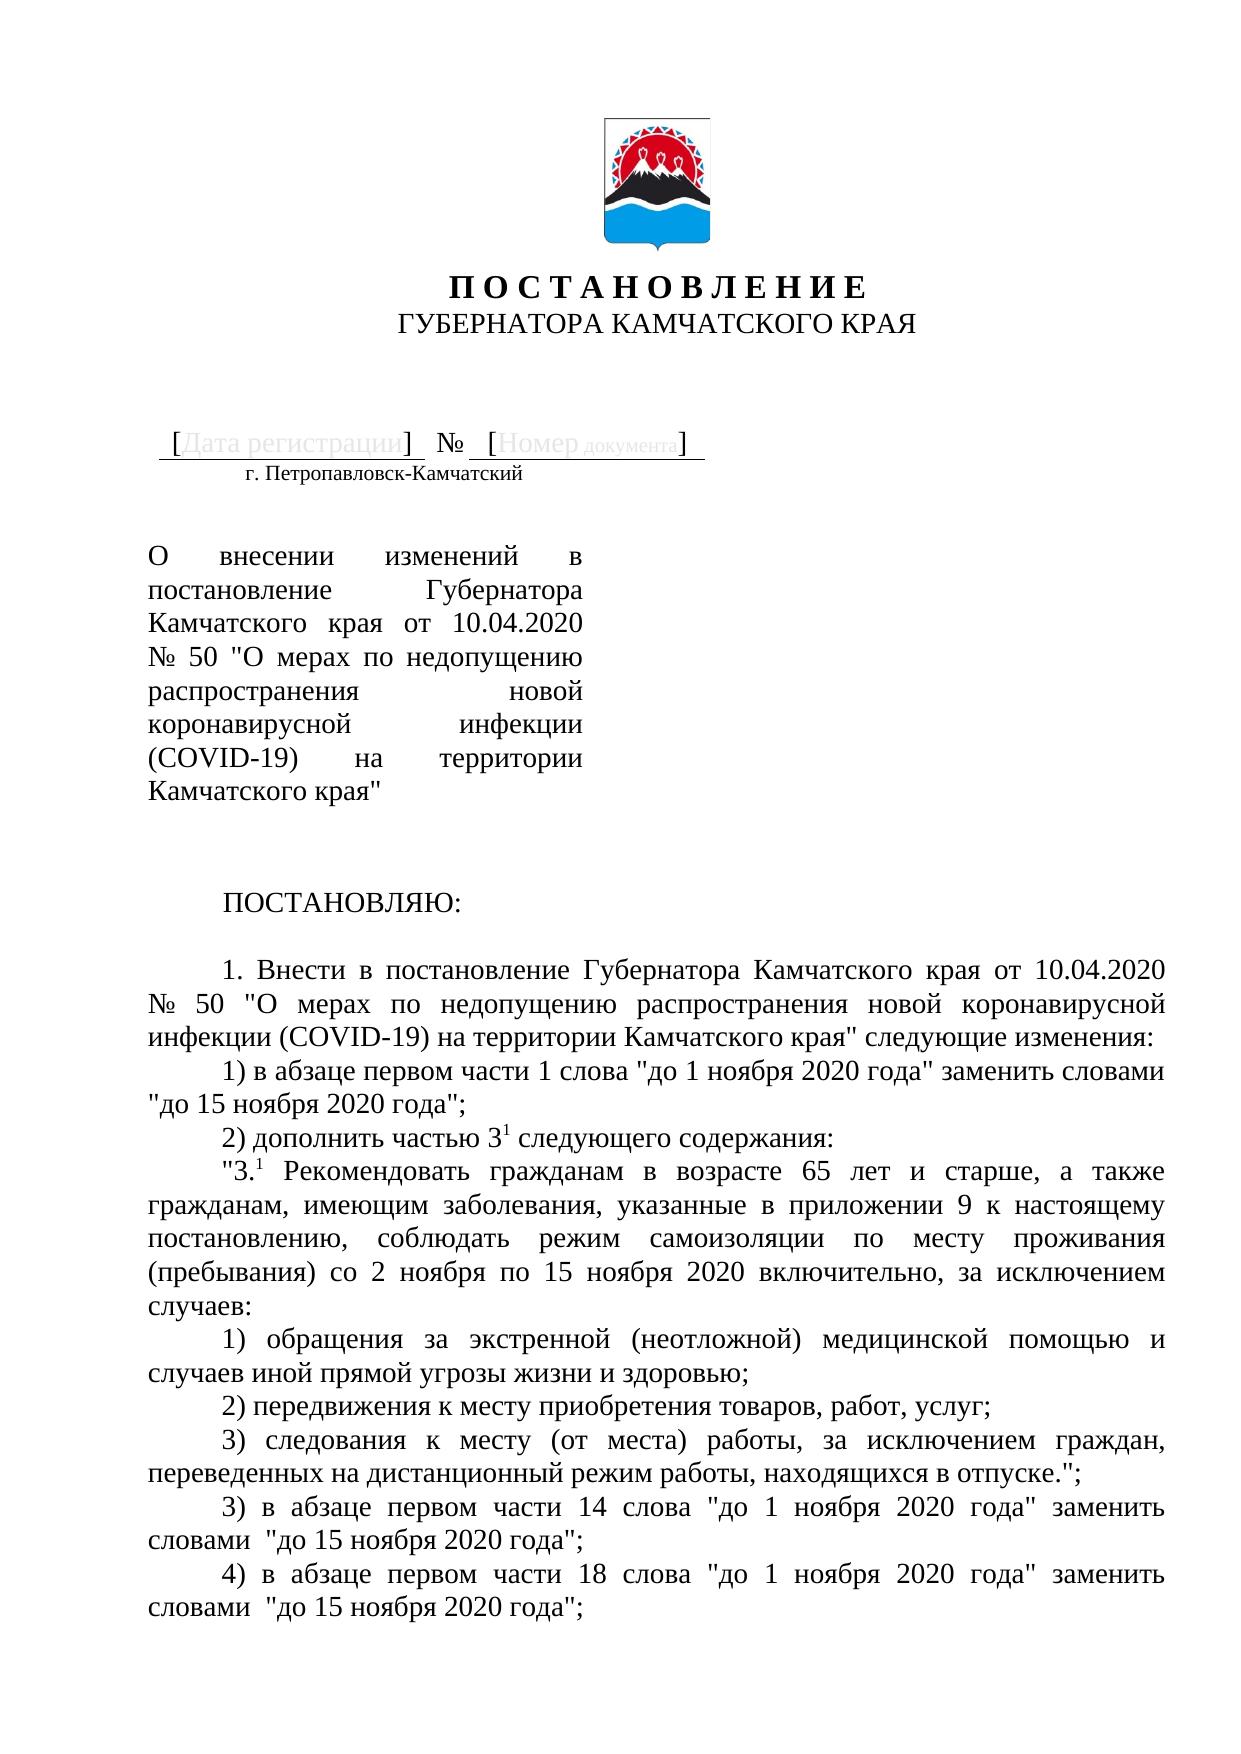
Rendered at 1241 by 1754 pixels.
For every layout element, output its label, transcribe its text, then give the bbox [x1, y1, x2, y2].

picture [604, 236, 711, 251]
text 2) передвижения к месту приобретения товаров, работ, услуг; [148, 1388, 1167, 1422]
text 1) в абзаце первом части 1 слова "до 1 ноября 2020 года" заменить словами "до 15 ноября 2020 года"; [148, 1053, 1167, 1120]
table_header [Дата регистрации] [159, 426, 425, 459]
title П О С Т А Н О В Л Е Н И Е [148, 267, 1167, 306]
table_header [Номер документа] [469, 426, 705, 459]
table_header № [425, 426, 469, 459]
text 1) обращения за экстренной (неотложной) медицинской помощью и случаев иной прямой угрозы жизни и здоровью; [148, 1321, 1167, 1388]
text 2) дополнить частью 31 следующего содержания: [148, 1120, 1167, 1153]
text 1. Внести в постановление Губернатора Камчатского края от 10.04.2020 № 50 "О мерах по недопущению распространения новой коронавирусной инфекции (COVID-19) на территории Камчатского края" следующие изменения: [148, 952, 1167, 1053]
table_header О внесении изменений в постановление Губернатора Камчатского края от 10.04.2020 № 50 "О мерах по недопущению распространения новой коронавирусной инфекции (COVID-19) на территории Камчатского края" [136, 527, 594, 818]
text 3) следования к месту (от места) работы, за исключением граждан, переведенных на дистанционный режим работы, находящихся в отпуске."; [148, 1422, 1167, 1489]
picture [604, 118, 711, 223]
text г. Петропавловск-Камчатский [148, 460, 1167, 503]
text 3) в абзаце первом части 14 слова "до 1 ноября 2020 года" заменить словами "до 15 ноября 2020 года"; [148, 1489, 1167, 1556]
title ГУБЕРНАТОРА КАМЧАТСКОГО КРАЯ [148, 306, 1167, 339]
text 4) в абзаце первом части 18 слова "до 1 ноября 2020 года" заменить словами "до 15 ноября 2020 года"; [148, 1556, 1167, 1623]
text ПОСТАНОВЛЯЮ: [148, 885, 1167, 919]
text "3.1 Рекомендовать гражданам в возрасте 65 лет и старше, а также гражданам, имеющим заболевания, указанные в приложении 9 к настоящему постановлению, соблюдать режим самоизоляции по месту проживания (пребывания) со 2 ноября по 15 ноября 2020 включительно, за исключением случаев: [148, 1153, 1167, 1321]
